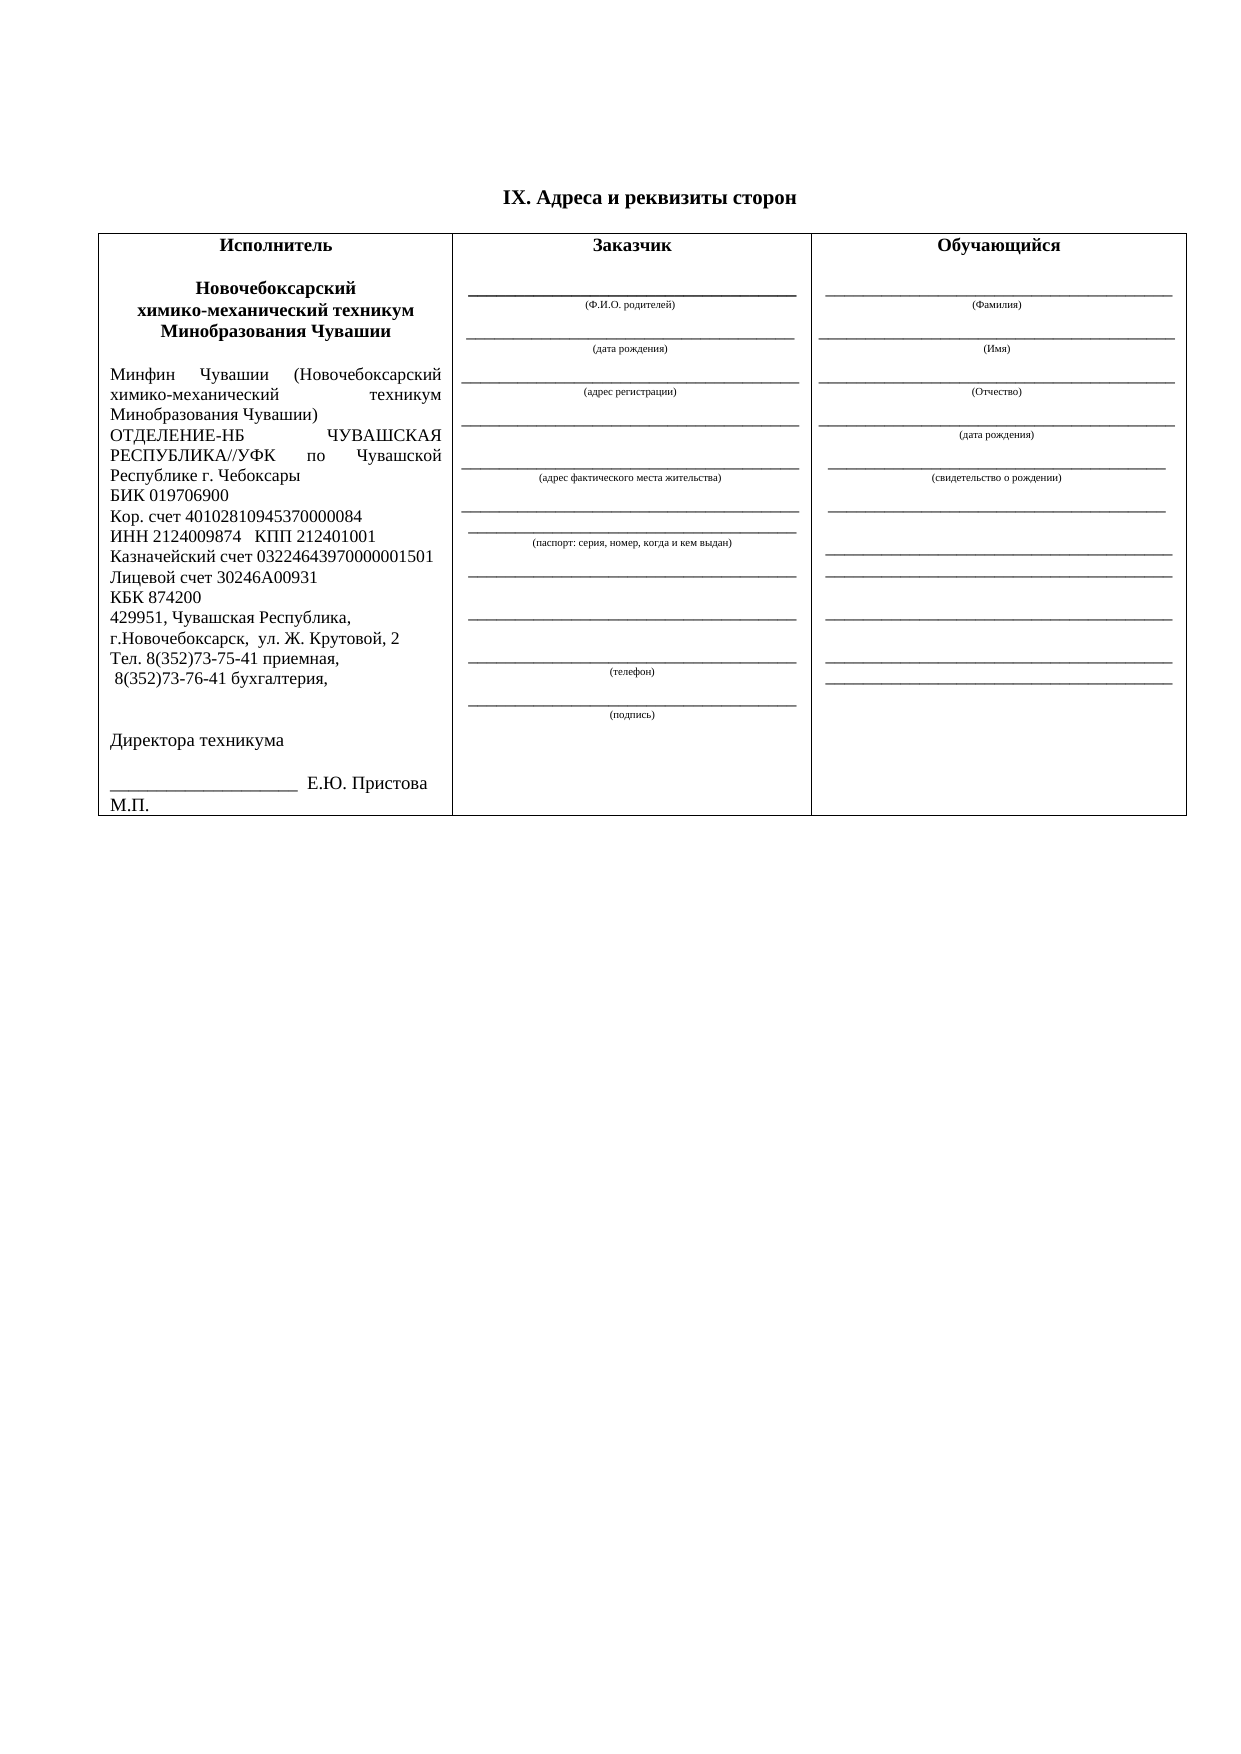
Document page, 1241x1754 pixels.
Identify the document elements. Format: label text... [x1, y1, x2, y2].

text IX. Адреса и реквизиты сторон [118, 185, 1181, 209]
table_header Исполнитель Новочебоксарский химико-механический техникум Минобразования Чувашии Минфин Чувашии (Новочебоксарский химико-механический техникум Минобразования Чувашии) ОТДЕЛЕНИЕ-НБ ЧУВАШСКАЯ РЕСПУБЛИКА//УФК по Чувашской Республике г. Чебоксары БИК 019706900 Кор. счет 40102810945370000084 ИНН 2124009874 КПП 212401001 Казначейский счет 03224643970000001501 Лицевой счет 30246А00931 КБК 874200 429951, Чувашская Республика, г.Новочебоксарск, ул. Ж. Крутовой, 2 Тел. 8(352)73-75-41 приемная, 8(352)73-76-41 бухгалтерия, Директора техникума ____________________ Е.Ю. Пристова М.П. [99, 234, 452, 815]
table_header Обучающийся _____________________________________ (Фамилия) ______________________________________ (Имя) ______________________________________ (Отчество) ______________________________________ (дата рождения) ____________________________________ (свидетельство о рождении) ____________________________________ _____________________________________ _____________________________________ _____________________________________ _____________________________________ _____________________________________ [812, 234, 1186, 815]
table_header Заказчик ___________________________________ (Ф.И.О. родителей) ___________________________________ (дата рождения) ____________________________________ (адрес регистрации) ____________________________________ ____________________________________ (адрес фактического места жительства) ____________________________________ ___________________________________ (паспорт: серия, номер, когда и кем выдан) ___________________________________ ___________________________________ ___________________________________ (телефон) ___________________________________ (подпись) [453, 234, 811, 815]
